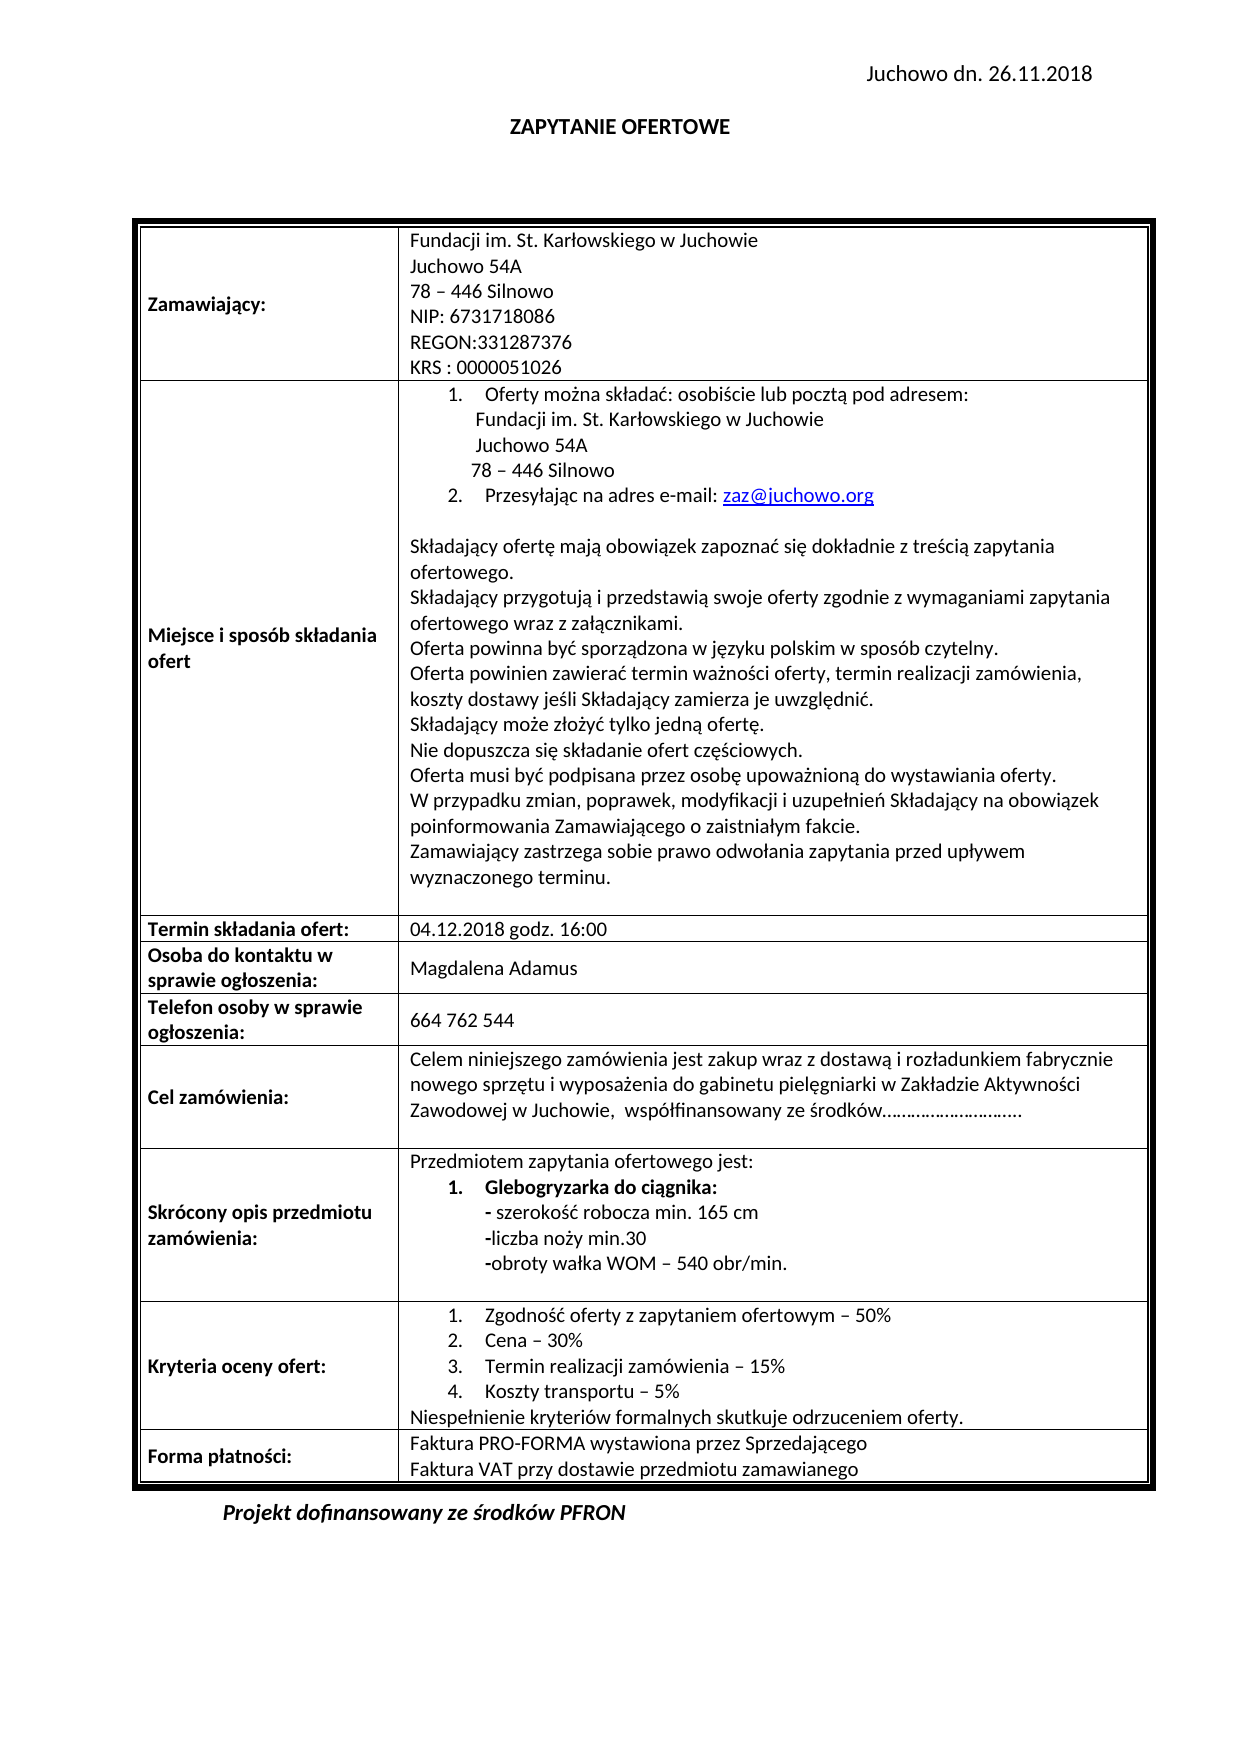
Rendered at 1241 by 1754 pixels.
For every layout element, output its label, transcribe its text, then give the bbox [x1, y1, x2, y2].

table_header Fundacji im. St. Karłowskiego w Juchowie Juchowo 54A 78 – 446 Silnowo NIP: 6731718086 REGON:331287376 KRS : 0000051026 [399, 228, 1147, 380]
table_cell Telefon osoby w sprawie ogłoszenia: [141, 994, 398, 1045]
text ZAPYTANIE OFERTOWE [148, 112, 1093, 140]
table_cell Skrócony opis przedmiotu zamówienia: [141, 1149, 398, 1301]
table_cell Cel zamówienia: [141, 1046, 398, 1148]
table_cell 04.12.2018 godz. 16:00 [399, 916, 1147, 941]
table_cell Miejsce i sposób składania ofert [141, 381, 398, 915]
table_cell Kryteria oceny ofert: [141, 1302, 398, 1429]
table_cell Osoba do kontaktu w sprawie ogłoszenia: [141, 942, 398, 993]
text Projekt dofinansowany ze środków PFRON [223, 1491, 1093, 1528]
text Juchowo dn. 26.11.2018 [148, 59, 1093, 87]
table_cell 664 762 544 [399, 994, 1147, 1045]
table_cell Forma płatności: [141, 1430, 398, 1481]
table_header Zamawiający: [141, 228, 398, 380]
table_cell Oferty można składać: osobiście lub pocztą pod adresem: Fundacji im. St. Karłowskiego w Juchowie Juchowo 54A 78 – 446 Silnowo Przesyłając na adres e-mail: zaz@juchowo.org Składający ofertę mają obowiązek zapoznać się dokładnie z treścią zapytania ofertowego. Składający przygotują i przedstawią swoje oferty zgodnie z wymaganiami zapytania ofertowego wraz z załącznikami. Oferta powinna być sporządzona w języku polskim w sposób czytelny. Oferta powinien zawierać termin ważności oferty, termin realizacji zamówienia, koszty dostawy jeśli Składający zamierza je uwzględnić. Składający może złożyć tylko jedną ofertę. Nie dopuszcza się składanie ofert częściowych. Oferta musi być podpisana przez osobę upoważnioną do wystawiania oferty. W przypadku zmian, poprawek, modyfikacji i uzupełnień Składający na obowiązek poinformowania Zamawiającego o zaistniałym fakcie. Zamawiający zastrzega sobie prawo odwołania zapytania przed upływem wyznaczonego terminu. [399, 381, 1147, 915]
table_cell Zgodność oferty z zapytaniem ofertowym – 50% Cena – 30% Termin realizacji zamówienia – 15% Koszty transportu – 5% Niespełnienie kryteriów formalnych skutkuje odrzuceniem oferty. [399, 1302, 1147, 1429]
table_cell Termin składania ofert: [141, 916, 398, 941]
table_cell Celem niniejszego zamówienia jest zakup wraz z dostawą i rozładunkiem fabrycznie nowego sprzętu i wyposażenia do gabinetu pielęgniarki w Zakładzie Aktywności Zawodowej w Juchowie, współfinansowany ze środków……………………….. [399, 1046, 1147, 1148]
table_cell Magdalena Adamus [399, 942, 1147, 993]
table_cell Faktura PRO-FORMA wystawiona przez Sprzedającego Faktura VAT przy dostawie przedmiotu zamawianego [399, 1430, 1147, 1481]
table_cell Przedmiotem zapytania ofertowego jest: Glebogryzarka do ciągnika: - szerokość robocza min. 165 cm -liczba noży min.30 -obroty wałka WOM – 540 obr/min. [399, 1149, 1147, 1301]
